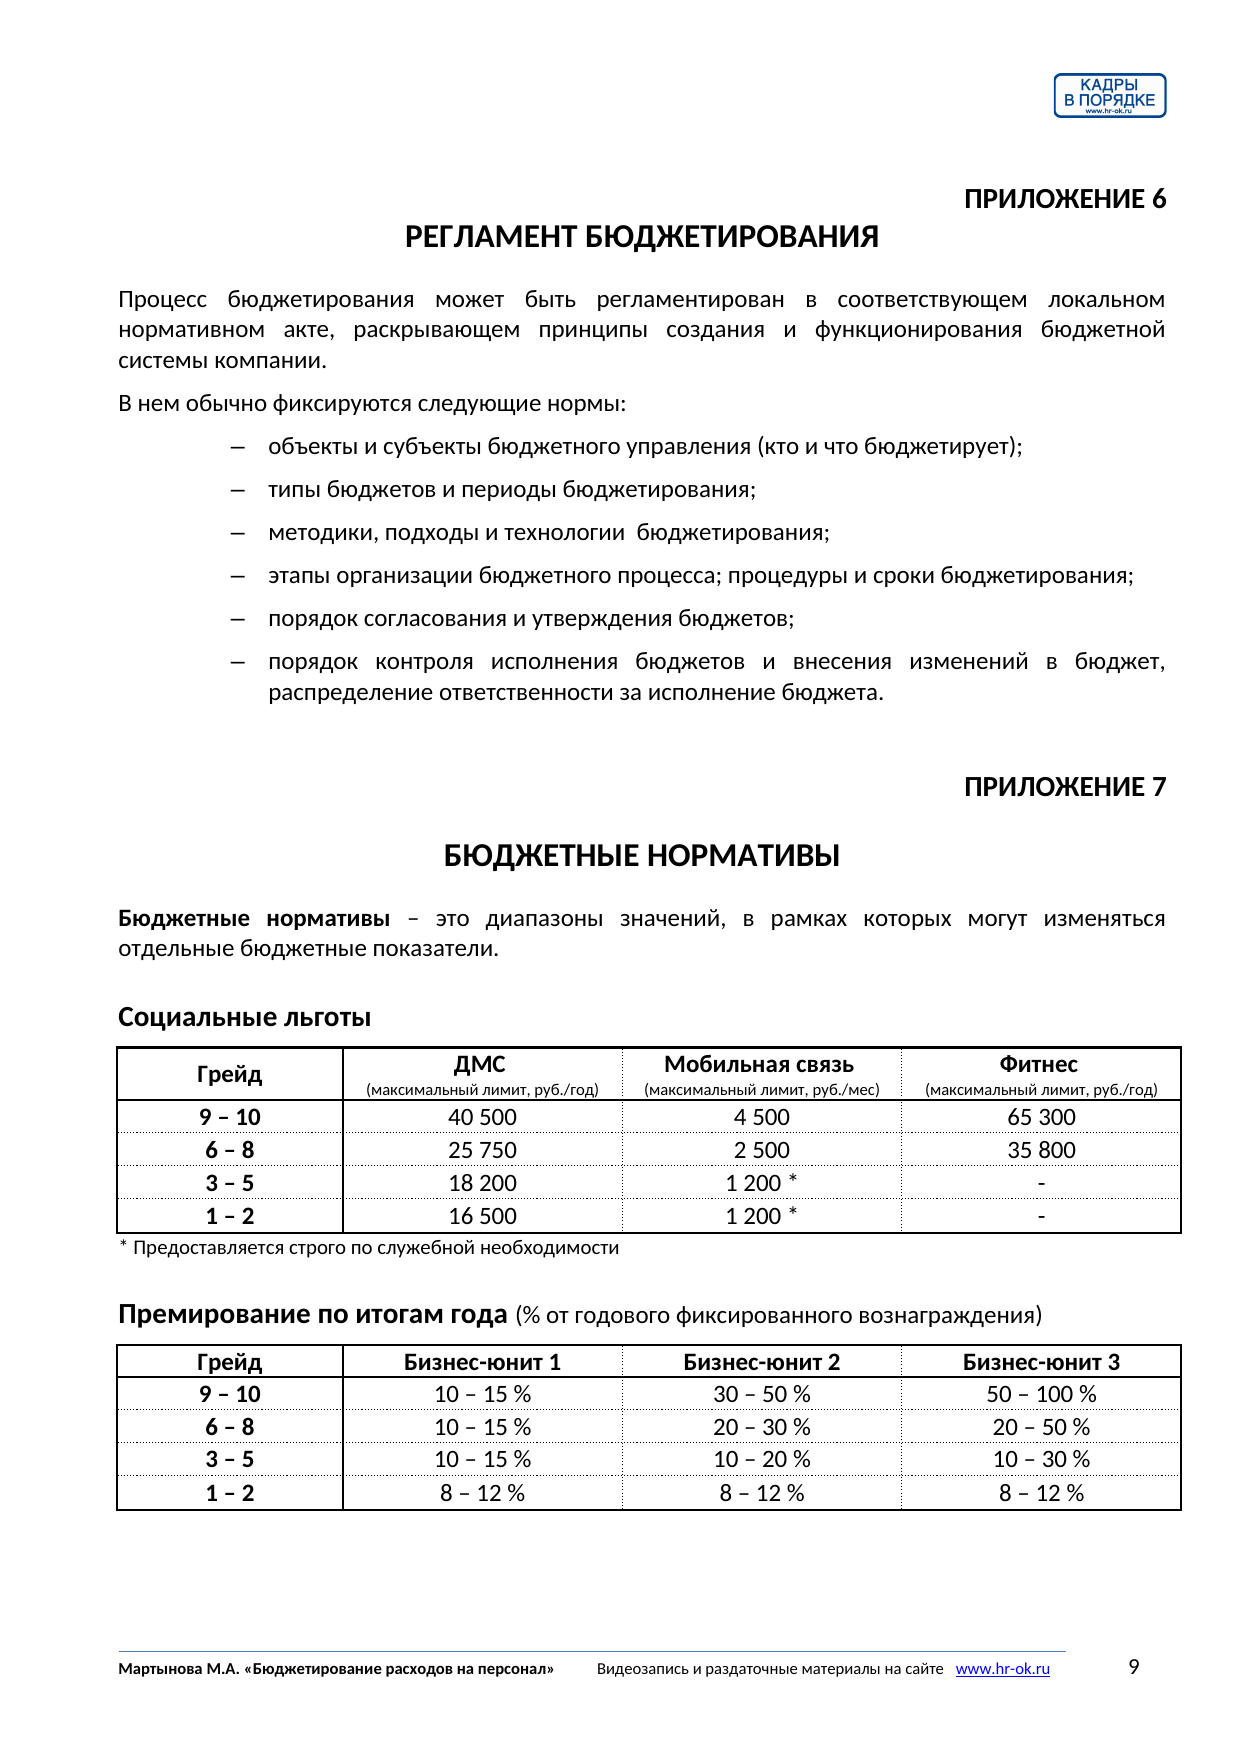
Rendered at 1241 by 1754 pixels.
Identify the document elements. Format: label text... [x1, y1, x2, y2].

table_header Грейд [118, 1049, 342, 1099]
table_cell 10 – 15 % [344, 1442, 622, 1475]
table_cell 10 – 30 % [902, 1442, 1180, 1475]
text В нем обычно фиксируются следующие нормы: [118, 387, 1167, 418]
list порядок согласования и утверждения бюджетов; [231, 602, 1167, 633]
table_cell 20 – 30 % [622, 1409, 902, 1442]
text БЮДЖЕТНЫЕ НОРМАТИВЫ [118, 834, 1167, 875]
table_cell 8 – 12 % [344, 1475, 622, 1509]
table_header Бизнес-юнит 1 [344, 1346, 622, 1376]
table_cell 6 – 8 [118, 1132, 342, 1165]
list объекты и субъекты бюджетного управления (кто и что бюджетирует); [231, 430, 1167, 461]
table_cell 1 200 * [622, 1165, 902, 1198]
text ПРИЛОЖЕНИЕ 6 [118, 180, 1167, 216]
list типы бюджетов и периоды бюджетирования; [231, 473, 1167, 504]
table_cell 16 500 [344, 1198, 622, 1232]
table_cell - [902, 1198, 1180, 1232]
table_header Мобильная связь (максимальный лимит, руб./мес) [622, 1049, 902, 1099]
text * Предоставляется строго по служебной необходимости [118, 1234, 1167, 1260]
text Процесс бюджетирования может быть регламентирован в соответствующем локальном нормативном акте, раскрывающем принципы создания и функционирования бюджетной системы компании. [118, 283, 1167, 375]
table_cell 1 – 2 [118, 1475, 342, 1509]
table_cell 4 500 [622, 1101, 902, 1132]
table_cell 9 – 10 [118, 1101, 342, 1132]
text РЕГЛАМЕНТ БЮДЖЕТИРОВАНИЯ [118, 216, 1167, 256]
table_cell 3 – 5 [118, 1165, 342, 1198]
table_cell 25 750 [344, 1132, 622, 1165]
table_cell 1 – 2 [118, 1198, 342, 1232]
table_cell 1 200 * [622, 1198, 902, 1232]
table_header Фитнес (максимальный лимит, руб./год) [902, 1049, 1180, 1099]
text Бюджетные нормативы – это диапазоны значений, в рамках которых могут изменяться отдельные бюджетные показатели. [118, 902, 1167, 963]
table_header Бизнес-юнит 3 [902, 1346, 1180, 1376]
table_cell 10 – 20 % [622, 1442, 902, 1475]
table_cell 10 – 15 % [344, 1378, 622, 1409]
table_cell 18 200 [344, 1165, 622, 1198]
text Социальные льготы [118, 998, 1167, 1034]
table_cell 35 800 [902, 1132, 1180, 1165]
table_header Бизнес-юнит 2 [622, 1346, 902, 1376]
table_header Грейд [118, 1346, 342, 1376]
table_header ДМС (максимальный лимит, руб./год) [344, 1049, 622, 1099]
text Премирование по итогам года (% от годового фиксированного вознаграждения) [118, 1295, 1167, 1331]
table_cell 9 – 10 [118, 1378, 342, 1409]
table_cell 6 – 8 [118, 1409, 342, 1442]
table_cell 2 500 [622, 1132, 902, 1165]
table_cell - [902, 1165, 1180, 1198]
list этапы организации бюджетного процесса; процедуры и сроки бюджетирования; [231, 559, 1167, 590]
table_cell 40 500 [344, 1101, 622, 1132]
table_cell 10 – 15 % [344, 1409, 622, 1442]
table_cell 65 300 [902, 1101, 1180, 1132]
text ПРИЛОЖЕНИЕ 7 [118, 768, 1167, 804]
table_cell 50 – 100 % [902, 1378, 1180, 1409]
list порядок контроля исполнения бюджетов и внесения изменений в бюджет, распределение ответственности за исполнение бюджета. [231, 645, 1167, 706]
table_cell 30 – 50 % [622, 1378, 902, 1409]
list методики, подходы и технологии бюджетирования; [231, 516, 1167, 547]
picture [1053, 73, 1167, 118]
table_cell 8 – 12 % [902, 1475, 1180, 1509]
table_cell 3 – 5 [118, 1442, 342, 1475]
table_cell 8 – 12 % [622, 1475, 902, 1509]
table_cell 20 – 50 % [902, 1409, 1180, 1442]
